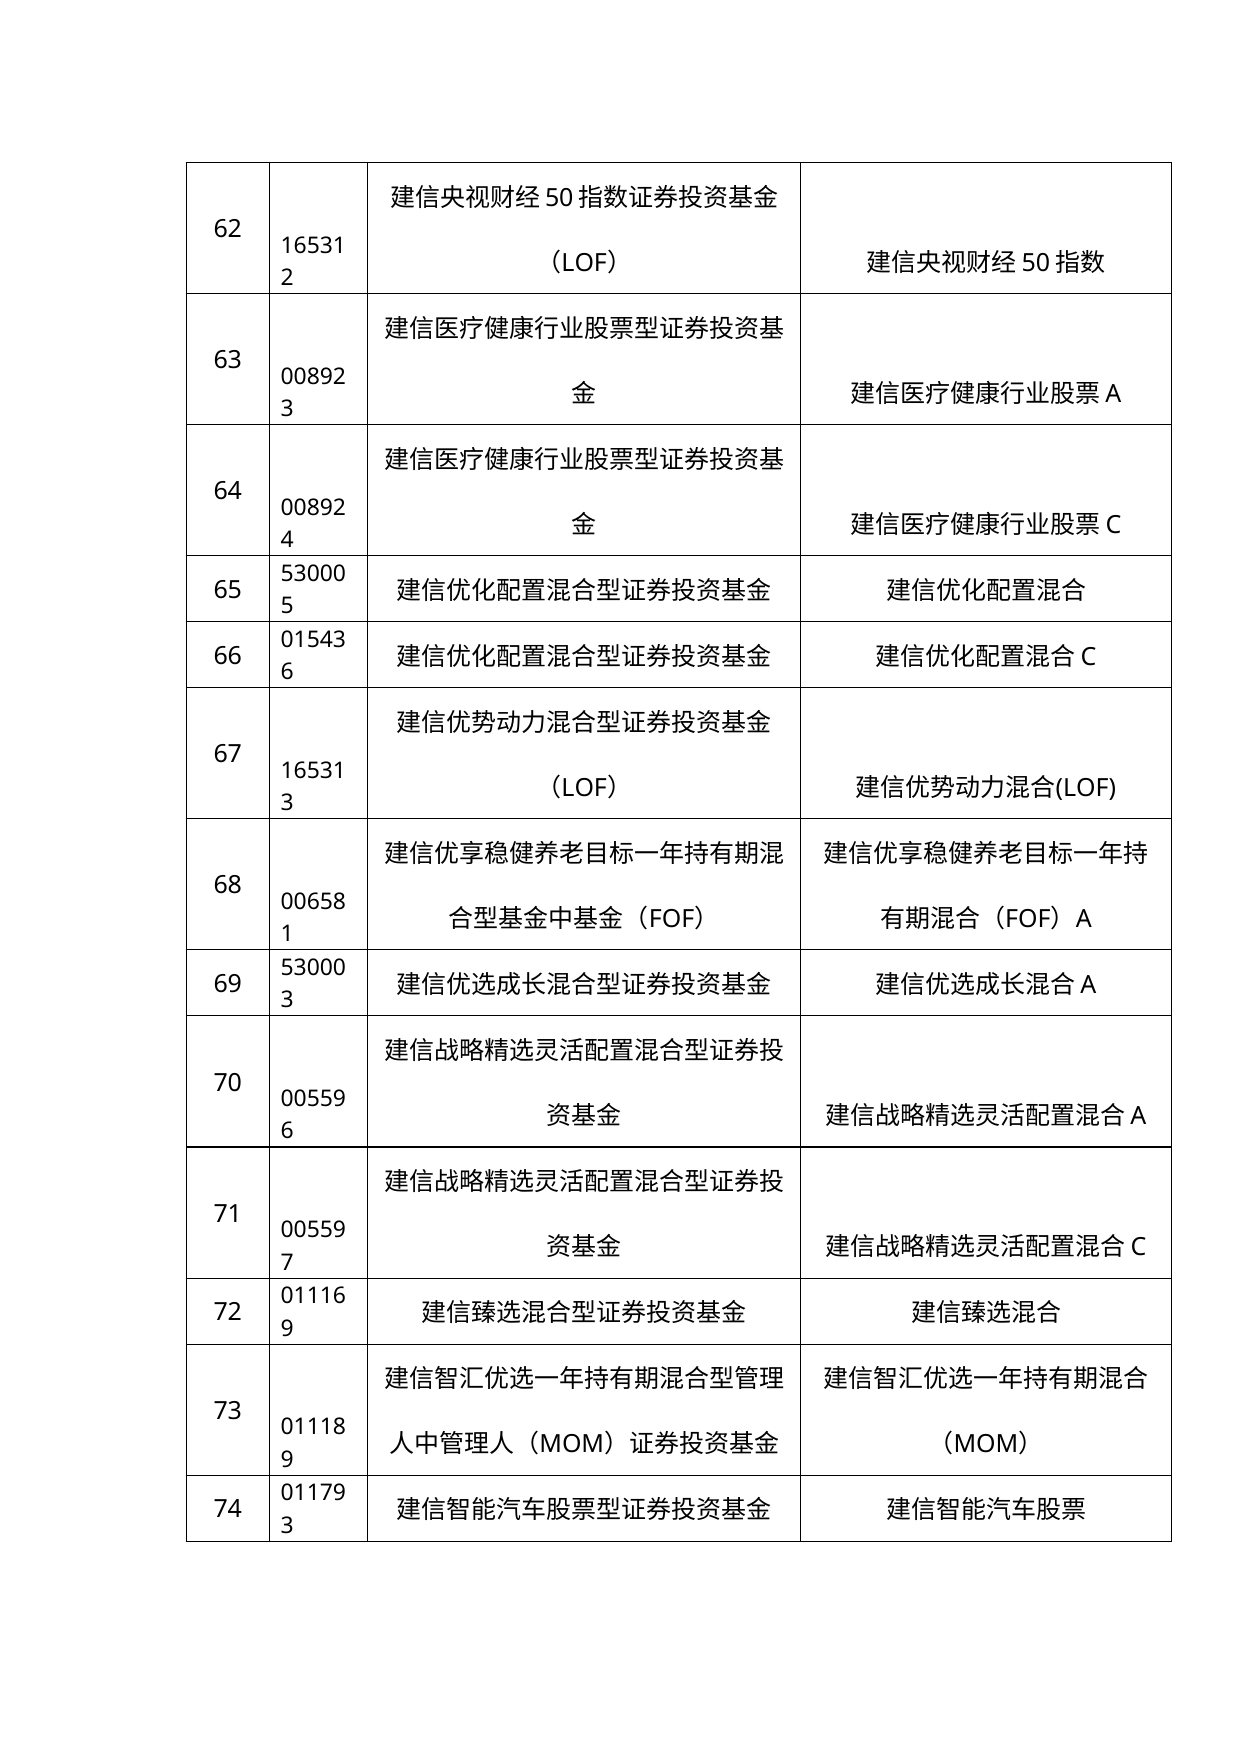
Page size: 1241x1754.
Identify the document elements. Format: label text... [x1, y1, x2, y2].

table_cell 011169 [270, 1279, 367, 1343]
table_cell 530003 [270, 950, 367, 1015]
table_cell 70 [187, 1016, 269, 1146]
table_cell 71 [187, 1148, 269, 1277]
table_cell 建信智汇优选一年持有期混合型管理人中管理人（MOM）证券投资基金 [368, 1345, 800, 1474]
table_cell 建信战略精选灵活配置混合C [801, 1148, 1171, 1277]
table_cell 建信优化配置混合 [801, 556, 1171, 621]
table_cell 建信央视财经50指数证券投资基金（LOF） [368, 163, 800, 293]
table_cell 建信战略精选灵活配置混合A [801, 1016, 1171, 1146]
table_cell 建信医疗健康行业股票C [801, 425, 1171, 555]
table_cell 建信优享稳健养老目标一年持有期混合型基金中基金（FOF） [368, 819, 800, 949]
table_cell 建信优化配置混合型证券投资基金 [368, 556, 800, 621]
table_cell 建信智汇优选一年持有期混合（MOM） [801, 1345, 1171, 1474]
table_cell 建信臻选混合型证券投资基金 [368, 1279, 800, 1343]
table_cell 建信医疗健康行业股票型证券投资基金 [368, 425, 800, 555]
table_cell 建信优选成长混合A [801, 950, 1171, 1015]
table_cell 建信优选成长混合型证券投资基金 [368, 950, 800, 1015]
table_cell 015436 [270, 622, 367, 687]
table_cell 建信智能汽车股票型证券投资基金 [368, 1476, 800, 1541]
table_cell 68 [187, 819, 269, 949]
table_cell 165313 [270, 688, 367, 818]
table_cell 建信优化配置混合型证券投资基金 [368, 622, 800, 687]
table_cell 66 [187, 622, 269, 687]
table_cell 65 [187, 556, 269, 621]
table_cell 165312 [270, 163, 367, 293]
table_cell 73 [187, 1345, 269, 1474]
table_cell 建信医疗健康行业股票型证券投资基金 [368, 294, 800, 424]
table_cell 建信智能汽车股票 [801, 1476, 1171, 1541]
table_cell 008924 [270, 425, 367, 555]
table_cell 72 [187, 1279, 269, 1343]
table_cell 005597 [270, 1148, 367, 1277]
table_cell 建信臻选混合 [801, 1279, 1171, 1343]
table_cell 008923 [270, 294, 367, 424]
table_cell 建信医疗健康行业股票A [801, 294, 1171, 424]
table_cell 530005 [270, 556, 367, 621]
table_cell 建信优化配置混合C [801, 622, 1171, 687]
table_cell 63 [187, 294, 269, 424]
table_cell 建信战略精选灵活配置混合型证券投资基金 [368, 1148, 800, 1277]
table_cell 006581 [270, 819, 367, 949]
table_cell 011793 [270, 1476, 367, 1541]
table_cell 69 [187, 950, 269, 1015]
table_cell 005596 [270, 1016, 367, 1146]
table_cell 64 [187, 425, 269, 555]
table_cell 建信优势动力混合型证券投资基金（LOF） [368, 688, 800, 818]
table_cell 67 [187, 688, 269, 818]
table_cell 建信优势动力混合(LOF) [801, 688, 1171, 818]
table_cell 建信优享稳健养老目标一年持有期混合（FOF）A [801, 819, 1171, 949]
table_cell 74 [187, 1476, 269, 1541]
table_cell 011189 [270, 1345, 367, 1474]
table_cell 62 [187, 163, 269, 293]
table_cell 建信战略精选灵活配置混合型证券投资基金 [368, 1016, 800, 1146]
table_cell 建信央视财经50指数 [801, 163, 1171, 293]
